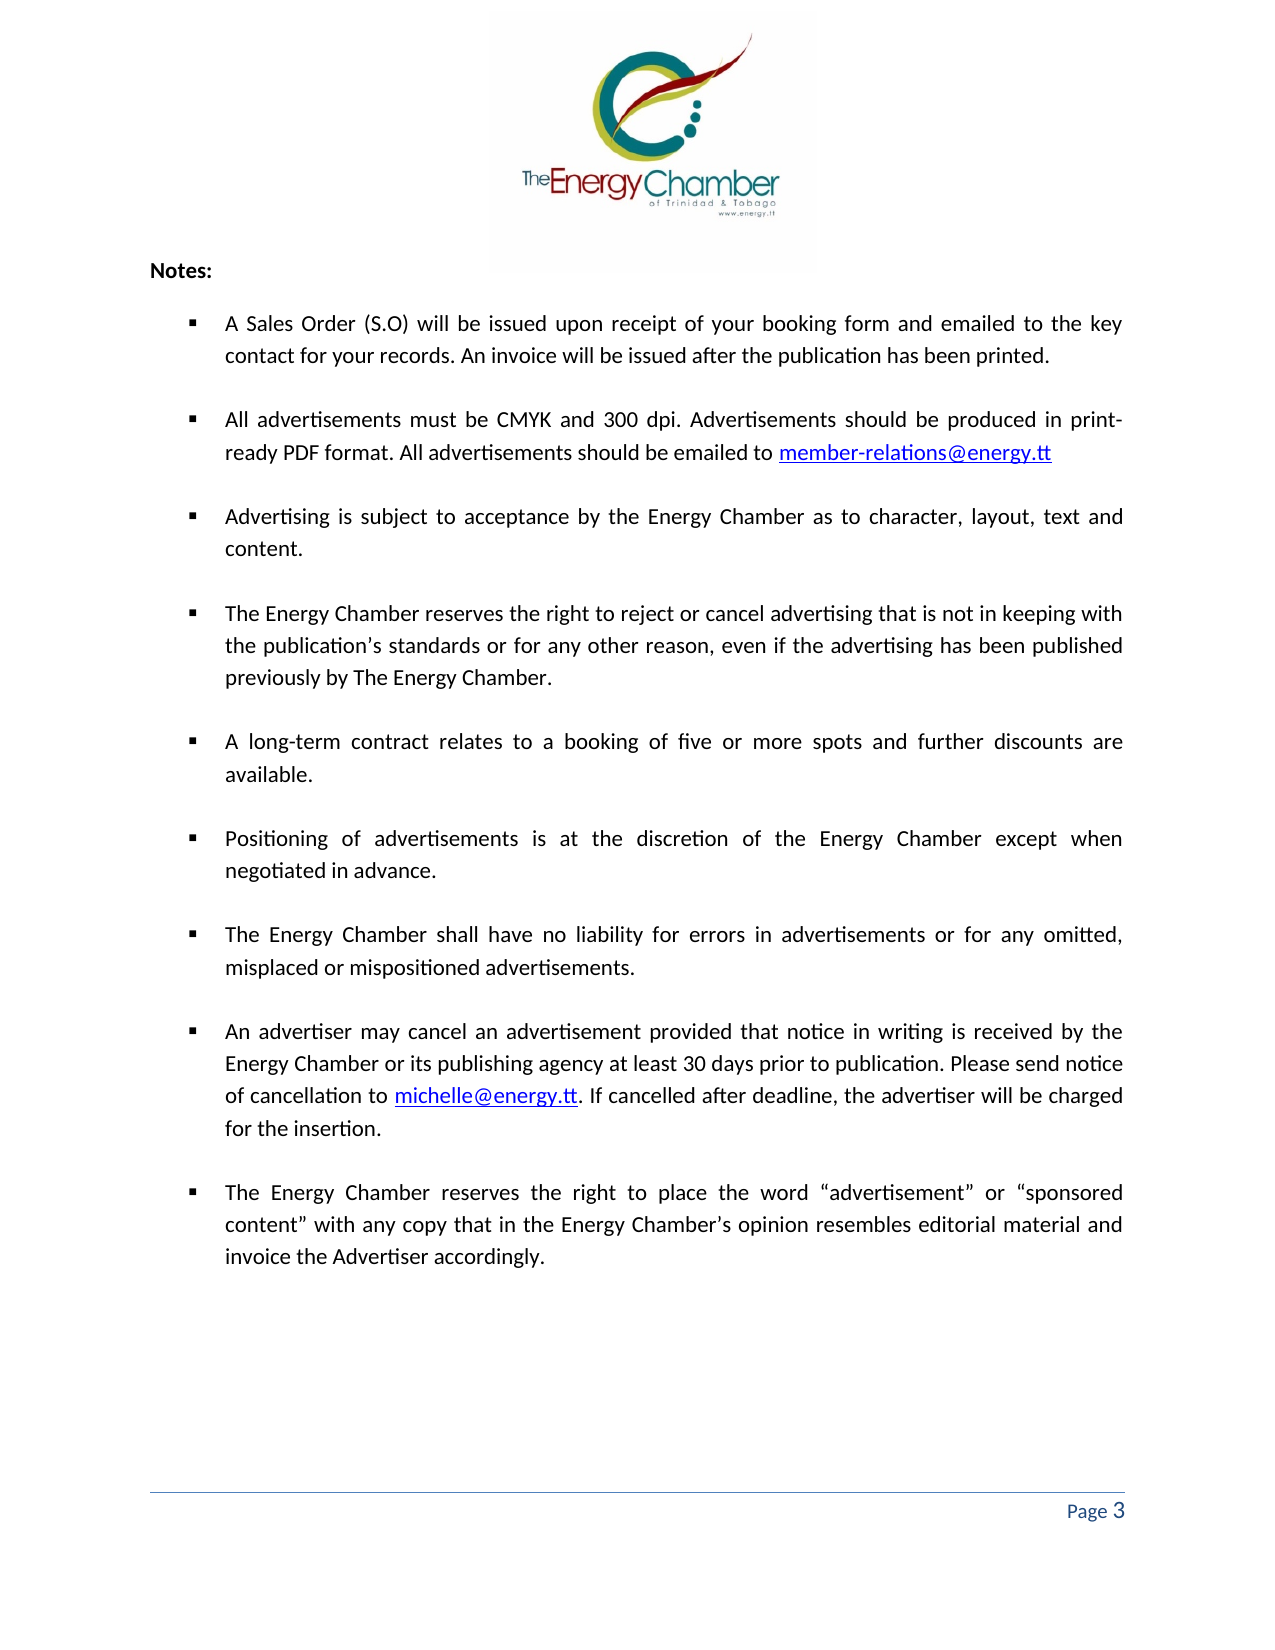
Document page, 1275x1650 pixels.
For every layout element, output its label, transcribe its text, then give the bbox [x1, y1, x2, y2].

list All advertisements must be CMYK and 300 dpi. Advertisements should be produced in print-ready PDF format. All advertisements should be emailed to member-relations@energy.tt [187, 406, 1125, 466]
list A long-term contract relates to a booking of five or more spots and further discounts are available. [187, 727, 1125, 788]
list The Energy Chamber reserves the right to place the word “advertisement” or “sponsored content” with any copy that in the Energy Chamber’s opinion resembles editorial material and invoice the Advertiser accordingly. [187, 1178, 1125, 1271]
list An advertiser may cancel an advertisement provided that notice in writing is received by the Energy Chamber or its publishing agency at least 30 days prior to publication. Please send notice of cancellation to michelle@energy.tt. If cancelled after deadline, the advertiser will be charged for the insertion. [187, 1017, 1125, 1142]
list A Sales Order (S.O) will be issued upon receipt of your booking form and emailed to the key contact for your records. An invoice will be issued after the publication has been printed. [187, 309, 1125, 369]
picture [489, 11, 818, 256]
list The Energy Chamber shall have no liability for errors in advertisements or for any omitted, misplaced or mispositioned advertisements. [187, 921, 1125, 981]
list Positioning of advertisements is at the discretion of the Energy Chamber except when negotiated in advance. [187, 824, 1125, 884]
text Notes: [150, 256, 1125, 284]
list Advertising is subject to acceptance by the Energy Chamber as to character, layout, text and content. [187, 502, 1125, 562]
list The Energy Chamber reserves the right to reject or cancel advertising that is not in keeping with the publication’s standards or for any other reason, even if the advertising has been published previously by The Energy Chamber. [187, 599, 1125, 691]
